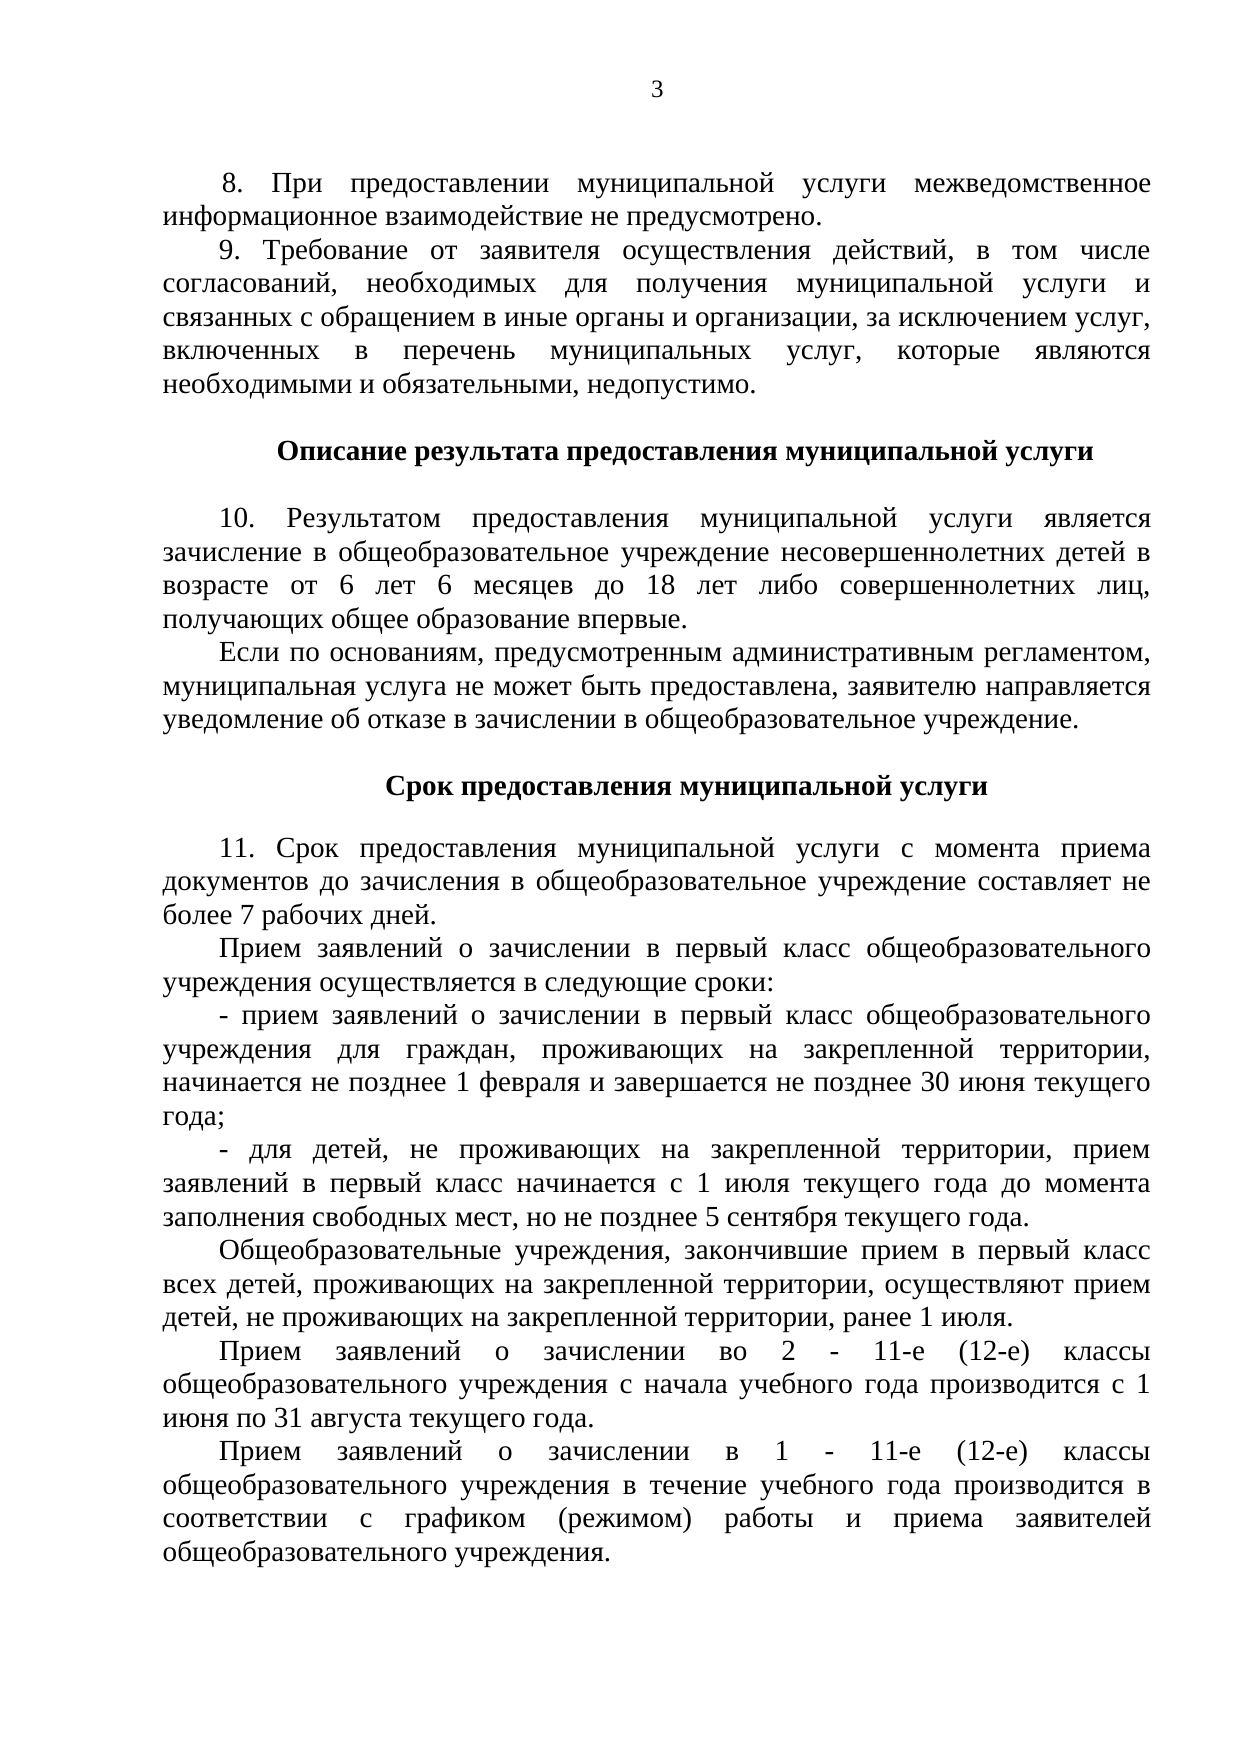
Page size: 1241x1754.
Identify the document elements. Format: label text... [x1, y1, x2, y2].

text - прием заявлений о зачислении в первый класс общеобразовательного учреждения для граждан, проживающих на закрепленной территории, начинается не позднее 1 февраля и завершается не позднее 30 июня текущего года; [162, 997, 1152, 1132]
text 11. Срок предоставления муниципальной услуги с момента приема документов до зачисления в общеобразовательное учреждение составляет не более 7 рабочих дней. [162, 830, 1152, 930]
text Общеобразовательные учреждения, закончившие прием в первый класс всех детей, проживающих на закрепленной территории, осуществляют прием детей, не проживающих на закрепленной территории, ранее 1 июля. [162, 1232, 1152, 1333]
text Прием заявлений о зачислении во 2 - 11-е (12-е) классы общеобразовательного учреждения с начала учебного года производится с 1 июня по 31 августа текущего года. [162, 1333, 1152, 1433]
text Срок предоставления муниципальной услуги [162, 768, 1152, 802]
text Описание результата предоставления муниципальной услуги [162, 433, 1152, 467]
text 8. При предоставлении муниципальной услуги межведомственное информационное взаимодействие не предусмотрено. [162, 165, 1152, 232]
text Если по основаниям, предусмотренным административным регламентом, муниципальная услуга не может быть предоставлена, заявителю направляется уведомление об отказе в зачислении в общеобразовательное учреждение. [162, 634, 1152, 735]
text Прием заявлений о зачислении в первый класс общеобразовательного учреждения осуществляется в следующие сроки: [162, 930, 1152, 997]
text 10. Результатом предоставления муниципальной услуги является зачисление в общеобразовательное учреждение несовершеннолетних детей в возрасте от 6 лет 6 месяцев до 18 лет либо совершеннолетних лиц, получающих общее образование впервые. [162, 500, 1152, 634]
text 9. Требование от заявителя осуществления действий, в том числе согласований, необходимых для получения муниципальной услуги и связанных с обращением в иные органы и организации, за исключением услуг, включенных в перечень муниципальных услуг, которые являются необходимыми и обязательными, недопустимо. [162, 232, 1152, 399]
text Прием заявлений о зачислении в 1 - 11-е (12-е) классы общеобразовательного учреждения в течение учебного года производится в соответствии с графиком (режимом) работы и приема заявителей общеобразовательного учреждения. [162, 1433, 1152, 1568]
text - для детей, не проживающих на закрепленной территории, прием заявлений в первый класс начинается с 1 июля текущего года до момента заполнения свободных мест, но не позднее 5 сентября текущего года. [162, 1132, 1152, 1232]
